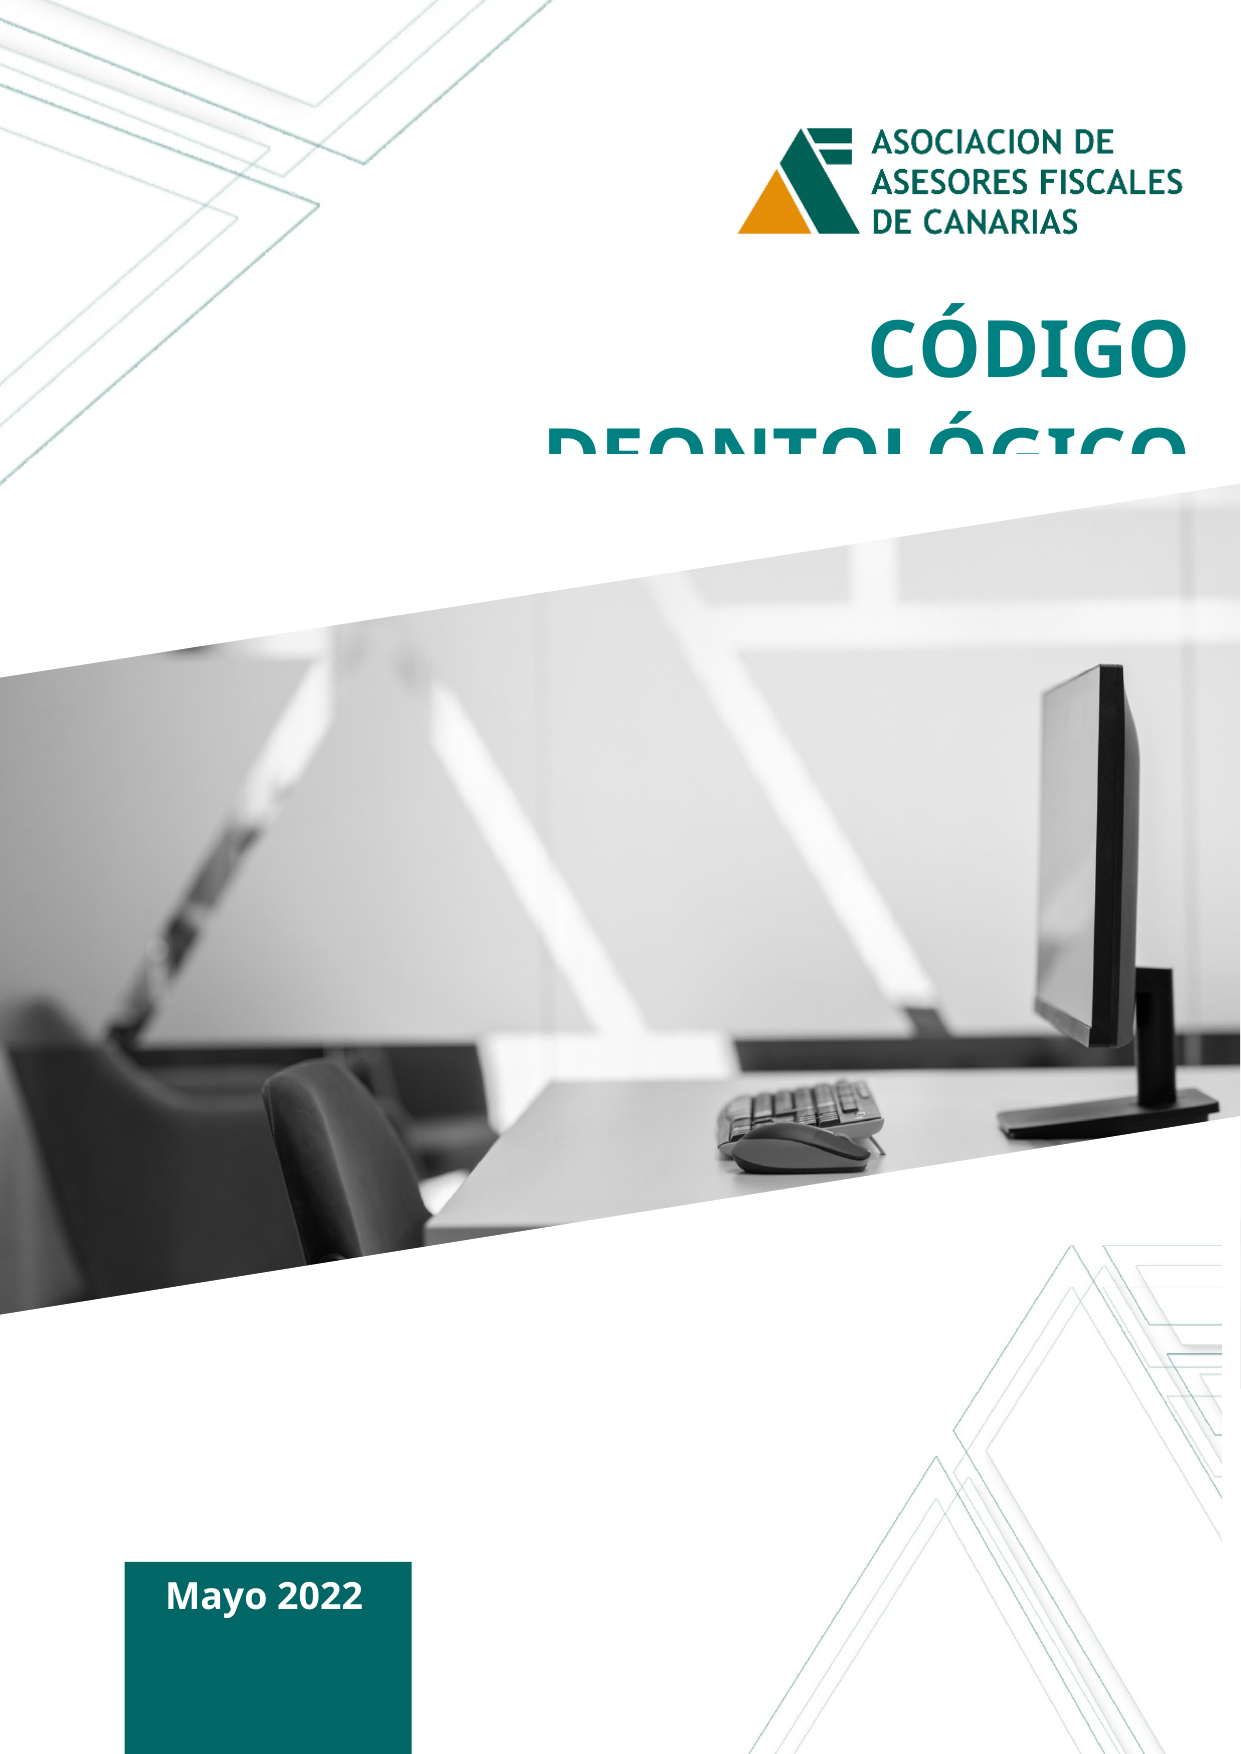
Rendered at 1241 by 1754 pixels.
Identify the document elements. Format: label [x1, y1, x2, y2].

picture [722, 1234, 1222, 1754]
picture [0, 0, 1241, 678]
